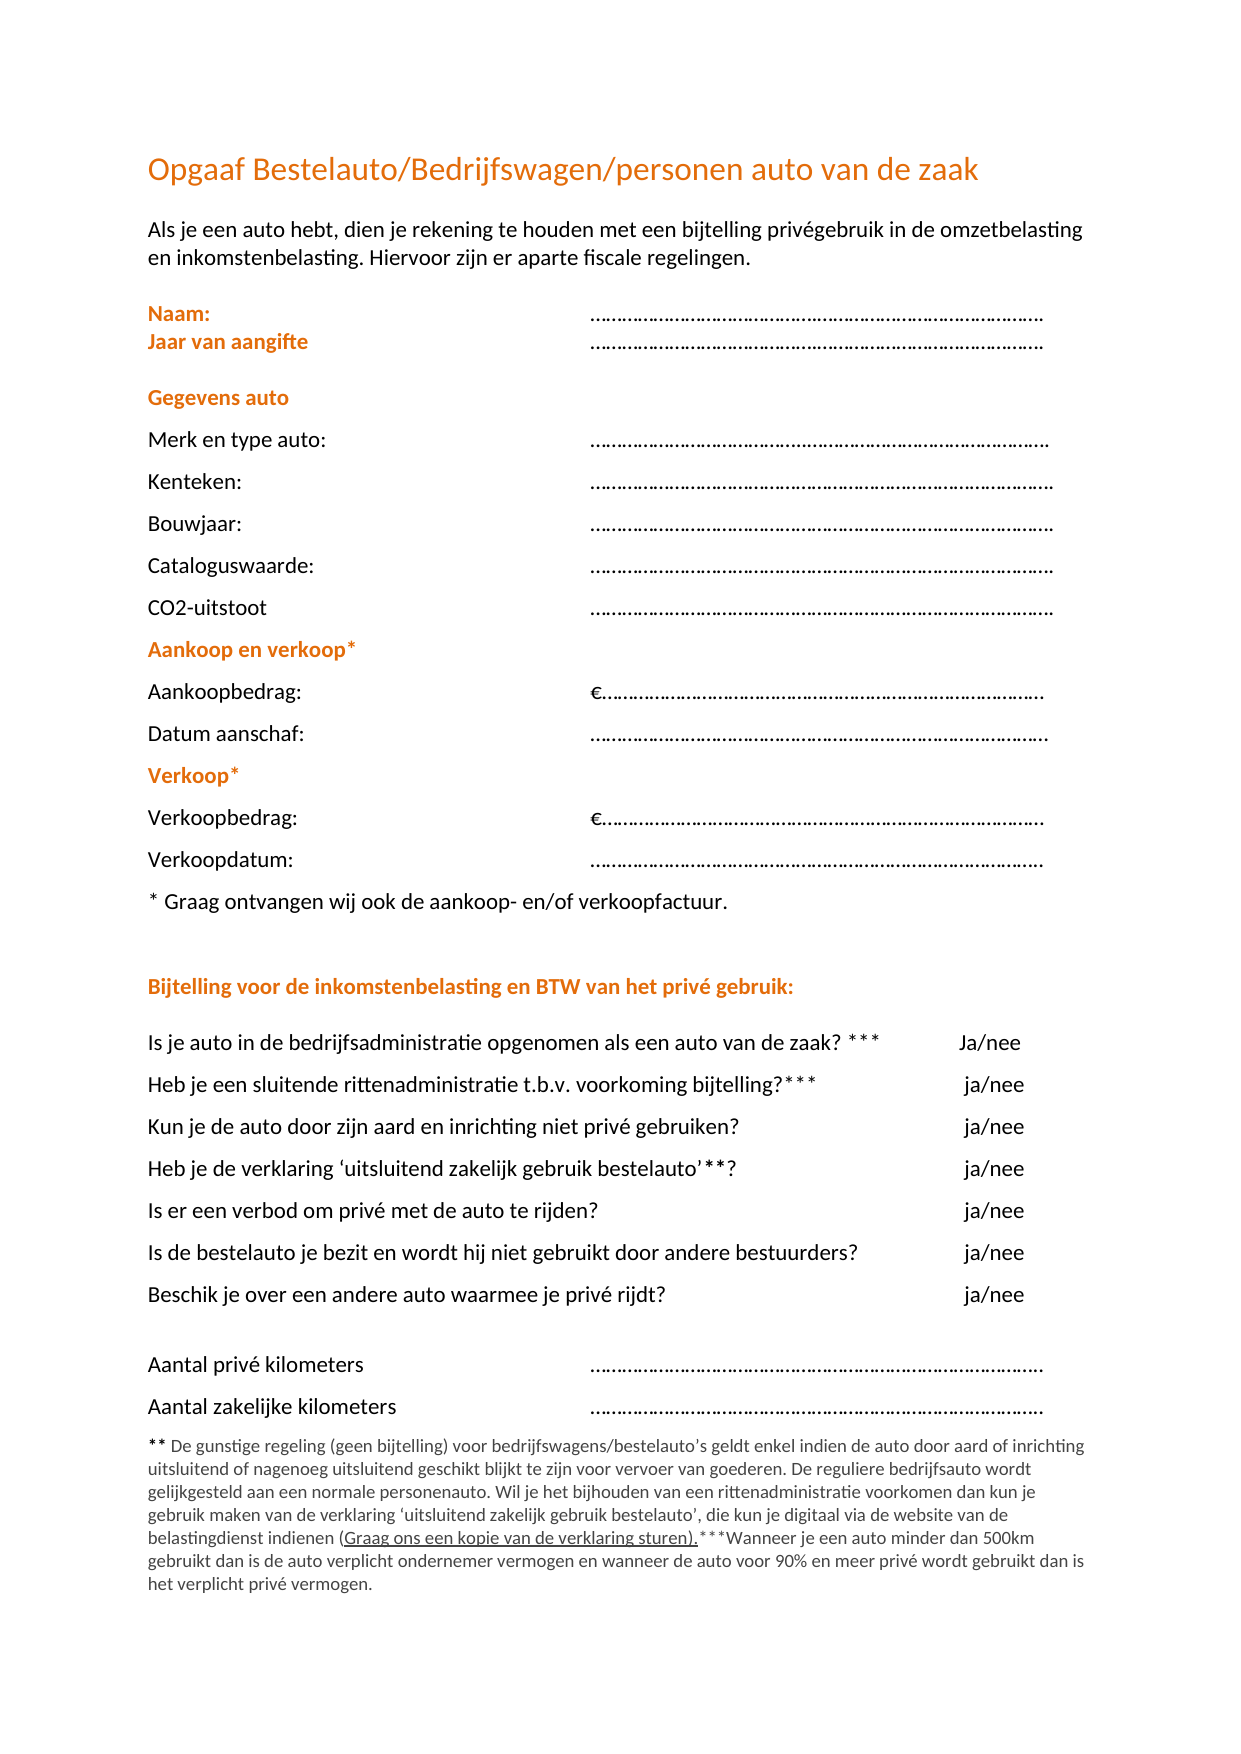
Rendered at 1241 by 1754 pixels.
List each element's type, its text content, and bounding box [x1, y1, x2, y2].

text Bouwjaar: ……………………………………………………………………………. [148, 509, 1093, 537]
text Aantal privé kilometers ………………………………………………………………………….. [148, 1350, 1093, 1378]
text Is je auto in de bedrijfsadministratie opgenomen als een auto van de zaak? *** Ja/nee [148, 1028, 1093, 1056]
text Jaar van aangifte …………………………………….……………………………………. [148, 327, 1093, 355]
text Merk en type auto: …………………………………..………………………………………. [148, 425, 1093, 453]
text Opgaaf Bestelauto/Bedrijfswagen/personen auto van de zaak [148, 148, 1093, 188]
text Bijtelling voor de inkomstenbelasting en BTW van het privé gebruik: [148, 972, 1093, 1028]
text Aankoop en verkoop* [148, 635, 1093, 663]
text Aankoopbedrag: €………………………………………………………………………… [148, 677, 1093, 705]
text Heb je de verklaring ‘uitsluitend zakelijk gebruik bestelauto’**? ja/nee Is er een verbod om privé met de auto te rijden? ja/nee [148, 1154, 1093, 1224]
text Verkoop* [148, 761, 1093, 789]
text Kun je de auto door zijn aard en inrichting niet privé gebruiken? ja/nee [148, 1112, 1093, 1140]
text CO2-uitstoot ……………………………………………………………………………. [148, 593, 1093, 621]
text Verkoopbedrag: €………………………………………………………………………… [148, 803, 1093, 831]
text ** De gunstige regeling (geen bijtelling) voor bedrijfswagens/bestelauto’s geldt enkel indien de auto door aard of inrichting uitsluitend of nagenoeg uitsluitend geschikt blijkt te zijn voor vervoer van goederen. De reguliere bedrijfsauto wordt gelijkgesteld aan een normale personenauto. Wil je het bijhouden van een rittenadministratie voorkomen dan kun je gebruik maken van de verklaring ‘uitsluitend zakelijk gebruik bestelauto’, die kun je digitaal via de website van de belastingdienst indienen (Graag ons een kopie van de verklaring sturen).***Wanneer je een auto minder dan 500km gebruikt dan is de auto verplicht ondernemer vermogen en wanneer de auto voor 90% en meer privé wordt gebruikt dan is het verplicht privé vermogen. [148, 1434, 1093, 1594]
text Gegevens auto [148, 383, 1093, 411]
text Als je een auto hebt, dien je rekening te houden met een bijtelling privégebruik in de omzetbelasting en inkomstenbelasting. Hiervoor zijn er aparte fiscale regelingen. [148, 215, 1093, 271]
text Cataloguswaarde: ……………………………………………………………………………. [148, 551, 1093, 579]
text Heb je een sluitende rittenadministratie t.b.v. voorkoming bijtelling?*** ja/nee [148, 1070, 1093, 1098]
text Beschik je over een andere auto waarmee je privé rijdt? ja/nee [148, 1280, 1093, 1308]
text Datum aanschaf: …………………………………………………………………………… [148, 719, 1093, 747]
text Aantal zakelijke kilometers ………………………………………………………………………….. [148, 1392, 1093, 1420]
text Naam: …………………………………….……………………………………. [148, 299, 1093, 327]
text Verkoopdatum: ………………………………………………………………………….. * Graag ontvangen wij ook de aankoop- en/of verkoopfactuur. [148, 845, 1093, 958]
text Kenteken: ……………………………………………………………………………. [148, 467, 1093, 495]
text Is de bestelauto je bezit en wordt hij niet gebruikt door andere bestuurders? ja/nee [148, 1238, 1093, 1266]
